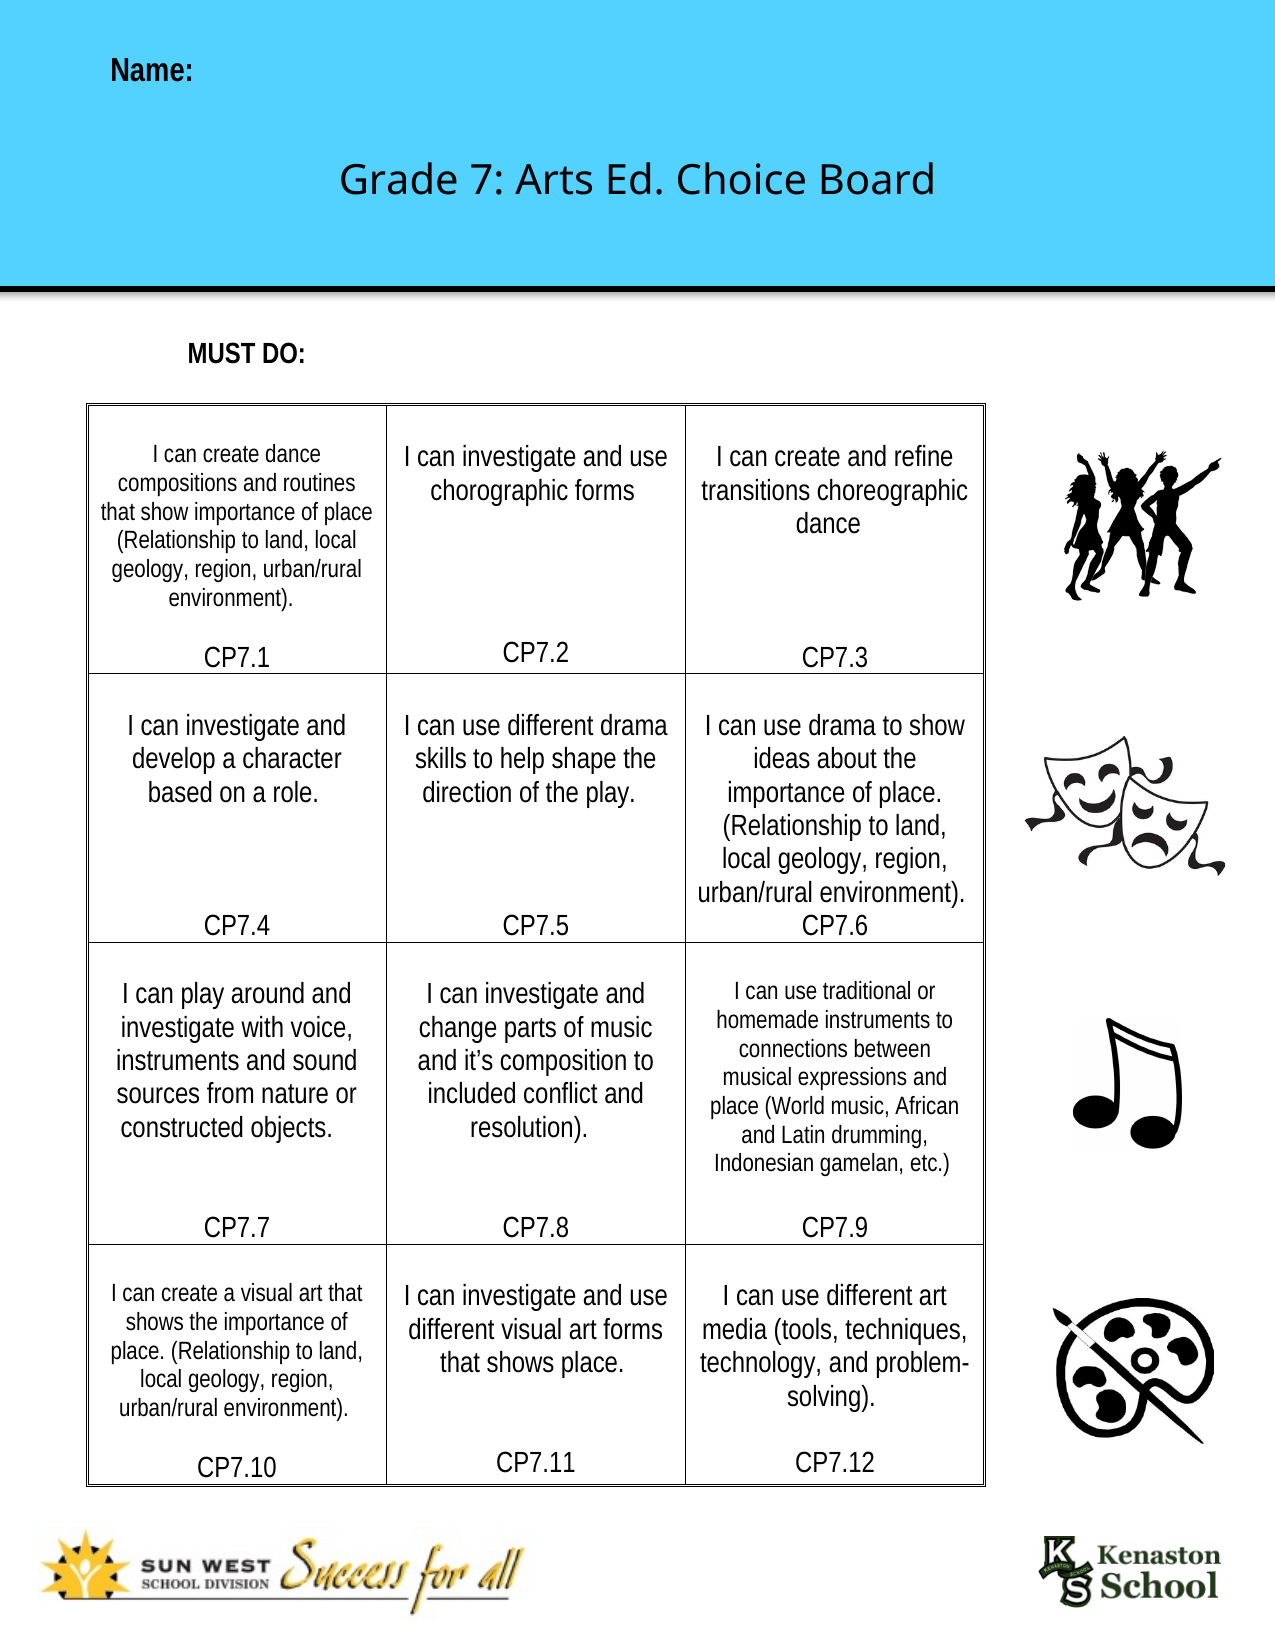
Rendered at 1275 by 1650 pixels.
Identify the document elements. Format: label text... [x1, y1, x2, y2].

table_cell I can use drama to show ideas about the importance of place. (Relationship to land, local geology, region, urban/rural environment). CP7.6 [686, 674, 983, 942]
table_cell I can use traditional or homemade instruments to connections between musical expressions and place (World music, African and Latin drumming, Indonesian gamelan, etc.) CP7.9 [686, 943, 983, 1244]
picture [1024, 736, 1225, 876]
table_cell I can create a visual art that shows the importance of place. (Relationship to land, local geology, region, urban/rural environment). CP7.10 [89, 1245, 386, 1484]
table_cell I can investigate and use different visual art forms that shows place. CP7.11 [387, 1245, 685, 1484]
picture [1038, 1536, 1225, 1608]
table_cell I can investigate and develop a character based on a role. CP7.4 [89, 674, 386, 942]
table_header I can investigate and use chorographic forms CP7.2 [387, 406, 685, 673]
table_header I can create dance compositions and routines that show importance of place (Relationship to land, local geology, region, urban/rural environment). CP7.1 [89, 406, 386, 673]
table_cell I can use different drama skills to help shape the direction of the play. CP7.5 [387, 674, 685, 942]
text MUST DO: [187, 336, 1087, 369]
picture [1052, 1298, 1214, 1444]
text Grade 7: Arts Ed. Choice Board [187, 150, 1087, 207]
picture [1039, 443, 1226, 601]
table_header I can create and refine transitions choreographic dance CP7.3 [686, 406, 983, 673]
picture [1072, 1018, 1182, 1149]
picture [37, 1526, 531, 1622]
table_cell I can investigate and change parts of music and it’s composition to included conflict and resolution). CP7.8 [387, 943, 685, 1244]
table_cell I can play around and investigate with voice, instruments and sound sources from nature or constructed objects. CP7.7 [89, 943, 386, 1244]
table_cell I can use different art media (tools, techniques, technology, and problem-solving). CP7.12 [686, 1245, 983, 1484]
